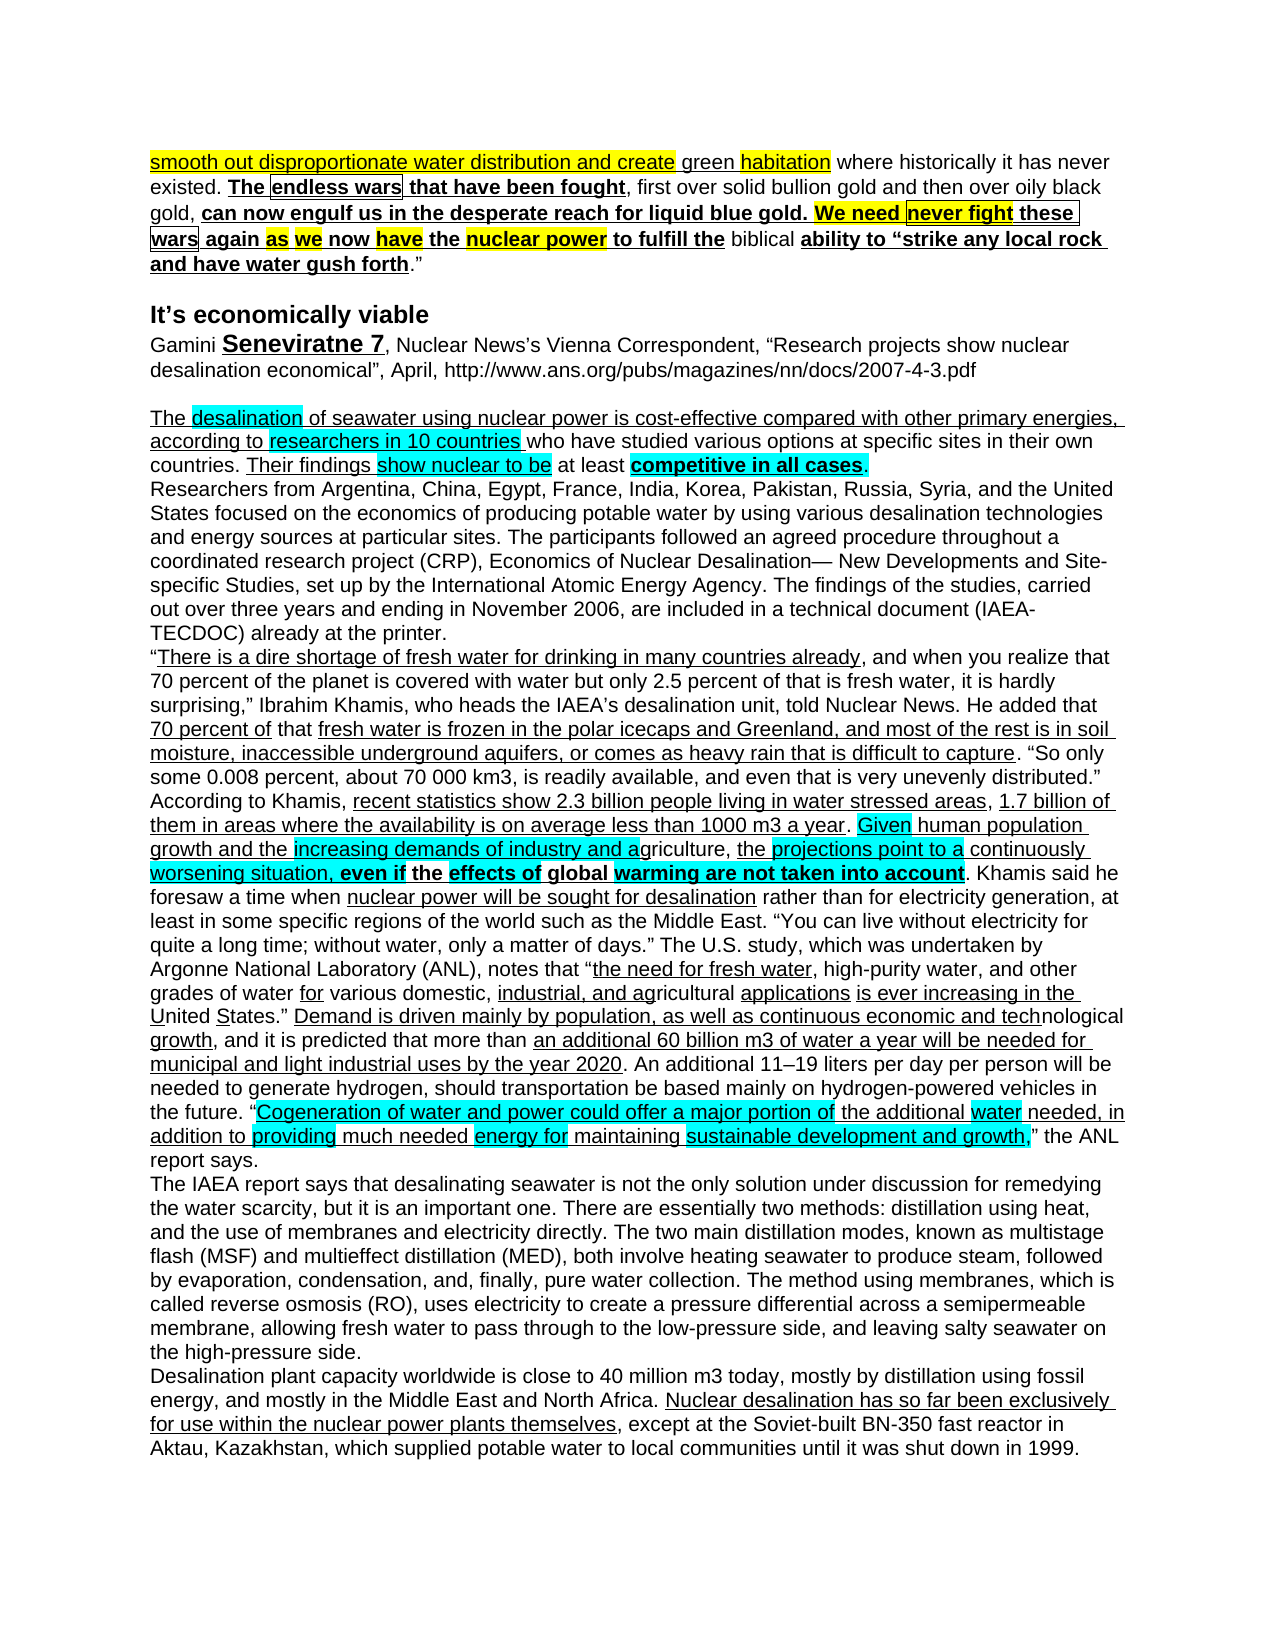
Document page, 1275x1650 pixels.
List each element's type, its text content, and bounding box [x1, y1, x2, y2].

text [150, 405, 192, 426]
subtitle It’s economically viable [150, 300, 1125, 329]
text The IAEA report says that desalinating seawater is not the only solution under discussion for remedying the water scarcity, but it is an important one. There are essentially two methods: distillation using heat, and the use of membranes and electricity directly. The two main distillation modes, known as multistage flash (MSF) and multieffect distillation (MED), both involve heating seawater to produce steam, followed by evaporation, condensation, and, finally, pure water collection. The method using membranes, which is called reverse osmosis (RO), uses electricity to create a pressure differential across a semipermeable membrane, allowing fresh water to pass through to the low-pressure side, and leaving salty seawater on the high-pressure side. [150, 1172, 1125, 1364]
text Desalination plant capacity worldwide is close to 40 million m3 today, mostly by distillation using fossil energy, and mostly in the Middle East and North Africa. Nuclear desalination has so far been exclusively for use within the nuclear power plants themselves, except at the Soviet-built BN-350 fast reactor in Aktau, Kazakhstan, which supplied potable water to local communities until it was shut down in 1999. [150, 1364, 1125, 1459]
text Gamini Seneviratne 7, Nuclear News’s Vienna Correspondent, “Research projects show nuclear [150, 329, 1125, 357]
text According to Khamis, recent statistics show 2.3 billion people living in water stressed areas, 1.7 billion of them in areas where the availability is on average less than 1000 m3 a year. Given human population growth and the increasing demands of industry and agriculture, the projections point to a continuously worsening situation, even if the effects of global warming are not taken into account. Khamis said he foresaw a time when nuclear power will be sought for desalination rather than for electricity generation, at least in some specific regions of the world such as the Middle East. “You can live without electricity for quite a long time; without water, only a matter of days.” The U.S. study, which was undertaken by Argonne National Laboratory (ANL), notes that “the need for fresh water, high-purity water, and other grades of water for various domestic, industrial, and agricultural applications is ever increasing in the United States.” Demand is driven mainly by population, as well as continuous economic and technological growth, and it is predicted that more than an additional 60 billion m3 of water a year will be needed for municipal and light industrial uses by the year 2020. An additional 11–19 liters per day per person will be needed to generate hydrogen, should transportation be based mainly on hydrogen-powered vehicles in the future. “Cogeneration of water and power could offer a major portion of the additional water needed, in addition to providing much needed energy for maintaining sustainable development and growth,” the ANL report says. [150, 789, 1125, 1145]
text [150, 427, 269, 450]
text “There is a dire shortage of fresh water for drinking in many countries already, and when you realize that 70 percent of the planet is covered with water but only 2.5 percent of that is fresh water, it is hardly surprising,” Ibrahim Khamis, who heads the IAEA’s desalination unit, told Nuclear News. He added that 70 percent of that fresh water is frozen in the polar icecaps and Greenland, and most of the rest is in soil moisture, inaccessible underground aquifers, or comes as heavy rain that is difficult to capture. “So only some 0.008 percent, about 70 000 km3, is readily available, and even that is very unevenly distributed.” [150, 645, 1125, 789]
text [150, 150, 1125, 276]
text desalination economical”, April, http://www.ans.org/pubs/magazines/nn/docs/2007-4-3.pdf [150, 357, 1125, 381]
text Researchers from Argentina, China, Egypt, France, India, Korea, Pakistan, Russia, Syria, and the United States focused on the economics of producing potable water by using various desalination technologies and energy sources at particular sites. The participants followed an agreed procedure throughout a coordinated research project (CRP), Economics of Nuclear Desalination— New Developments and Site-specific Studies, set up by the International Atomic Energy Agency. The findings of the studies, carried out over three years and ending in November 2006, are included in a technical document (IAEA-TECDOC) already at the printer. [150, 477, 1125, 645]
text The desalination of seawater using nuclear power is cost-effective compared with other primary energies, according to researchers in 10 countries who have studied various options at specific sites in their own countries. Their findings show nuclear to be at least competitive in all cases. [469, 427, 1125, 477]
